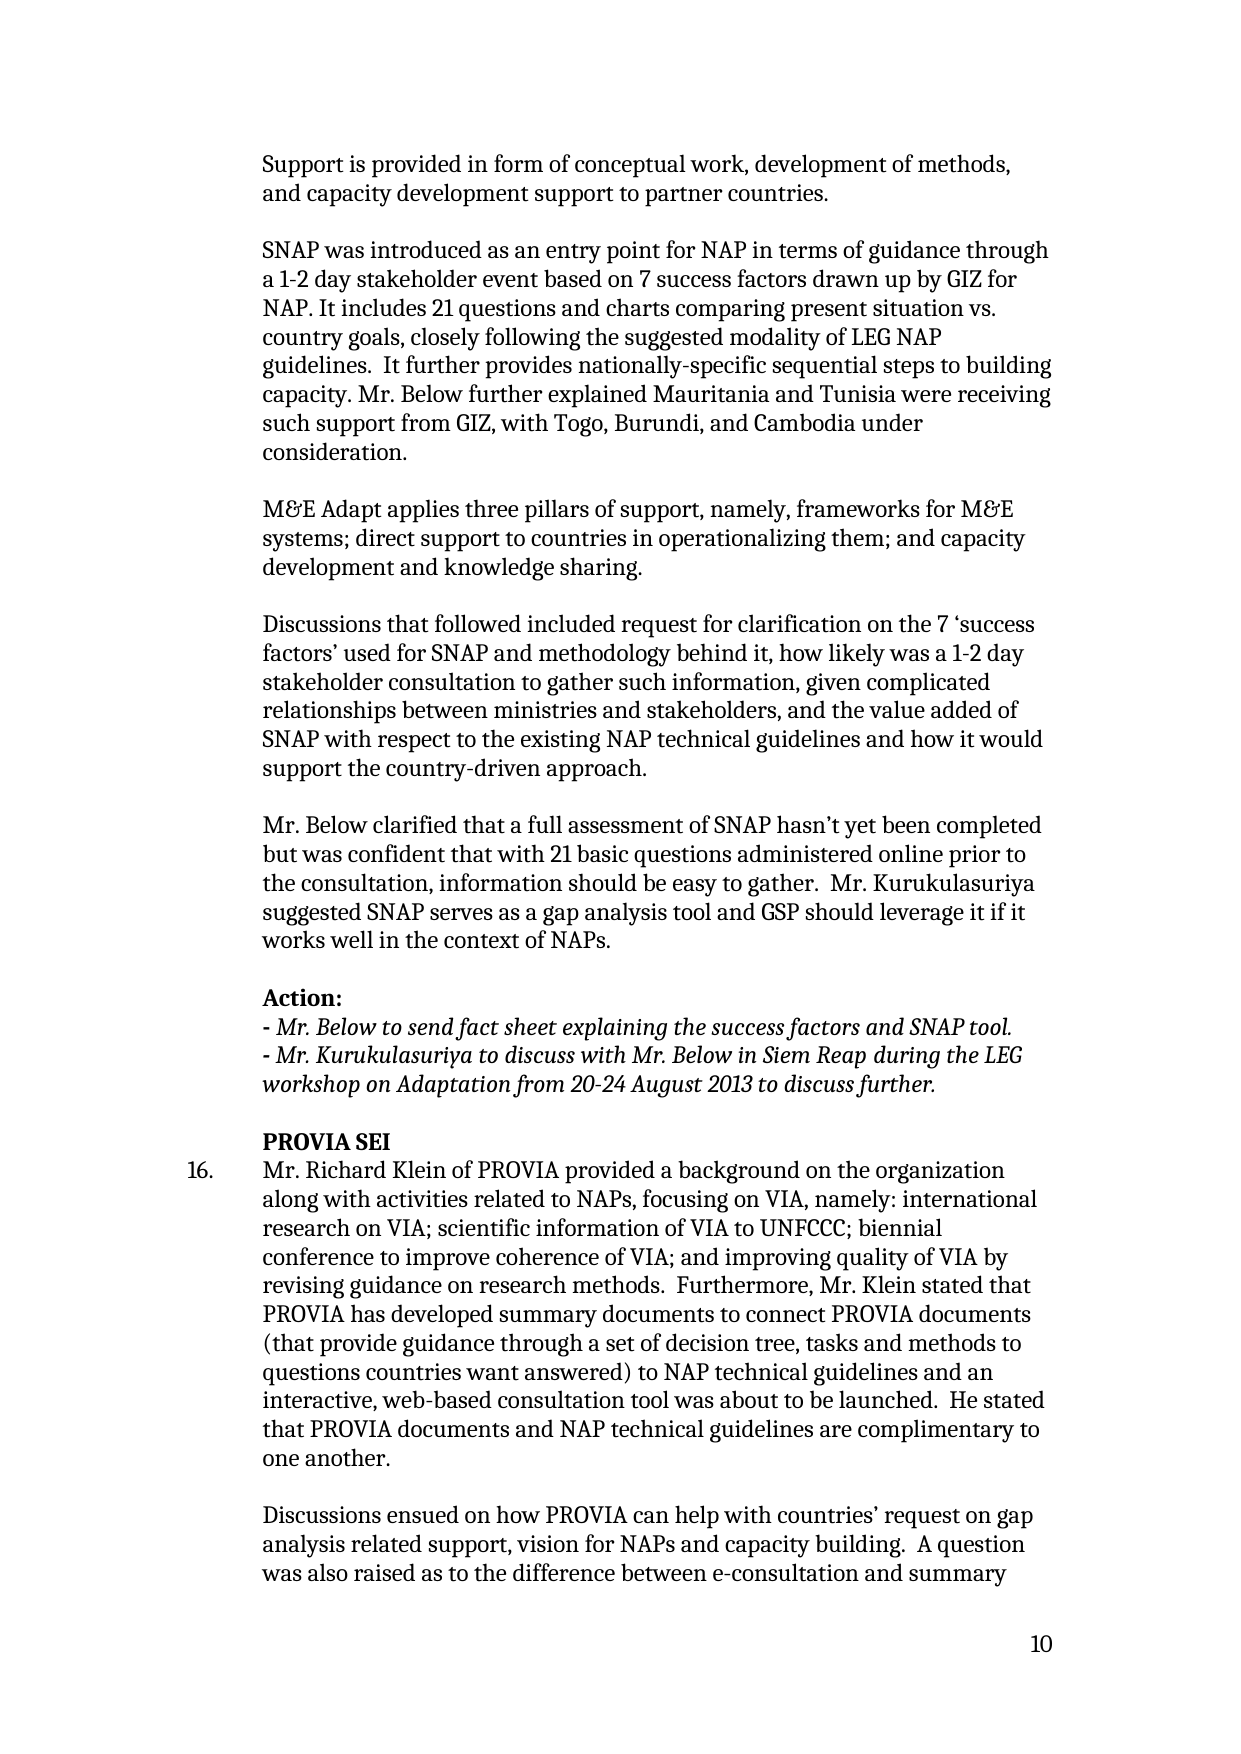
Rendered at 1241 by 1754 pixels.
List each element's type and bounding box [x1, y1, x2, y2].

list [187, 150, 1053, 1156]
list [187, 1156, 1053, 1587]
